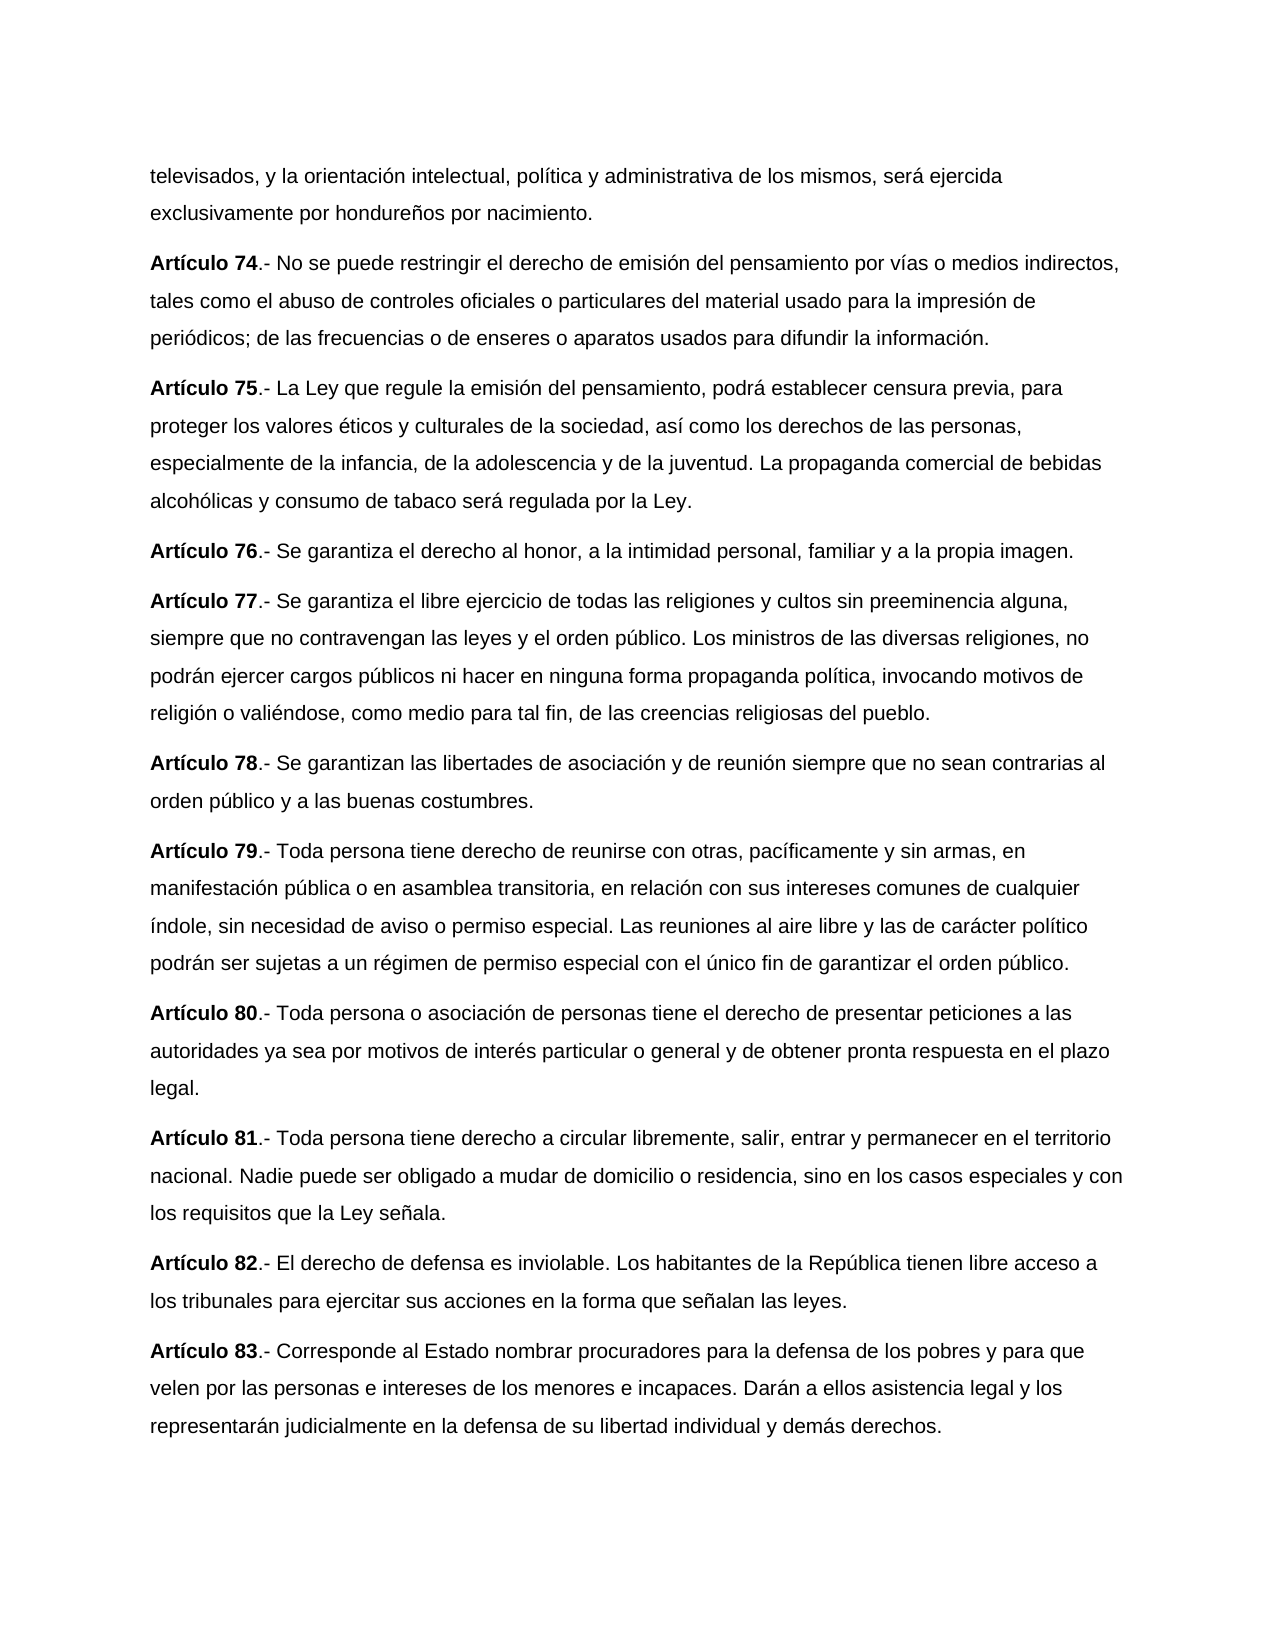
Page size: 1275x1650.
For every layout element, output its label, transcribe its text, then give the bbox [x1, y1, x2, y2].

text Artículo 76.- Se garantiza el derecho al honor, a la intimidad personal, familiar y a la propia imagen. [150, 525, 1125, 562]
text Artículo 77.- Se garantiza el libre ejercicio de todas las religiones y cultos sin preeminencia alguna, siempre que no contravengan las leyes y el orden público. Los ministros de las diversas religiones, no podrán ejercer cargos públicos ni hacer en ninguna forma propaganda política, invocando motivos de religión o valiéndose, como medio para tal fin, de las creencias religiosas del pueblo. [150, 575, 1125, 725]
text Artículo 75.- La Ley que regule la emisión del pensamiento, podrá establecer censura previa, para proteger los valores éticos y culturales de la sociedad, así como los derechos de las personas, especialmente de la infancia, de la adolescencia y de la juventud. La propaganda comercial de bebidas alcohólicas y consumo de tabaco será regulada por la Ley. [150, 362, 1125, 512]
text Artículo 74.- No se puede restringir el derecho de emisión del pensamiento por vías o medios indirectos, tales como el abuso de controles oficiales o particulares del material usado para la impresión de periódicos; de las frecuencias o de enseres o aparatos usados para difundir la información. [150, 237, 1125, 350]
text Artículo 79.- Toda persona tiene derecho de reunirse con otras, pacíficamente y sin armas, en manifestación pública o en asamblea transitoria, en relación con sus intereses comunes de cualquier índole, sin necesidad de aviso o permiso especial. Las reuniones al aire libre y las de carácter político podrán ser sujetas a un régimen de permiso especial con el único fin de garantizar el orden público. [150, 825, 1125, 975]
text Artículo 81.- Toda persona tiene derecho a circular libremente, salir, entrar y permanecer en el territorio nacional. Nadie puede ser obligado a mudar de domicilio o residencia, sino en los casos especiales y con los requisitos que la Ley señala. [150, 1112, 1125, 1225]
text Artículo 83.- Corresponde al Estado nombrar procuradores para la defensa de los pobres y para que velen por las personas e intereses de los menores e incapaces. Darán a ellos asistencia legal y los representarán judicialmente en la defensa de su libertad individual y demás derechos. [150, 1325, 1125, 1437]
text Artículo 78.- Se garantizan las libertades de asociación y de reunión siempre que no sean contrarias al orden público y a las buenas costumbres. [150, 737, 1125, 812]
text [150, 150, 1125, 225]
text Artículo 82.- El derecho de defensa es inviolable. Los habitantes de la República tienen libre acceso a los tribunales para ejercitar sus acciones en la forma que señalan las leyes. [150, 1237, 1125, 1312]
text Artículo 80.- Toda persona o asociación de personas tiene el derecho de presentar peticiones a las autoridades ya sea por motivos de interés particular o general y de obtener pronta respuesta en el plazo legal. [150, 987, 1125, 1100]
